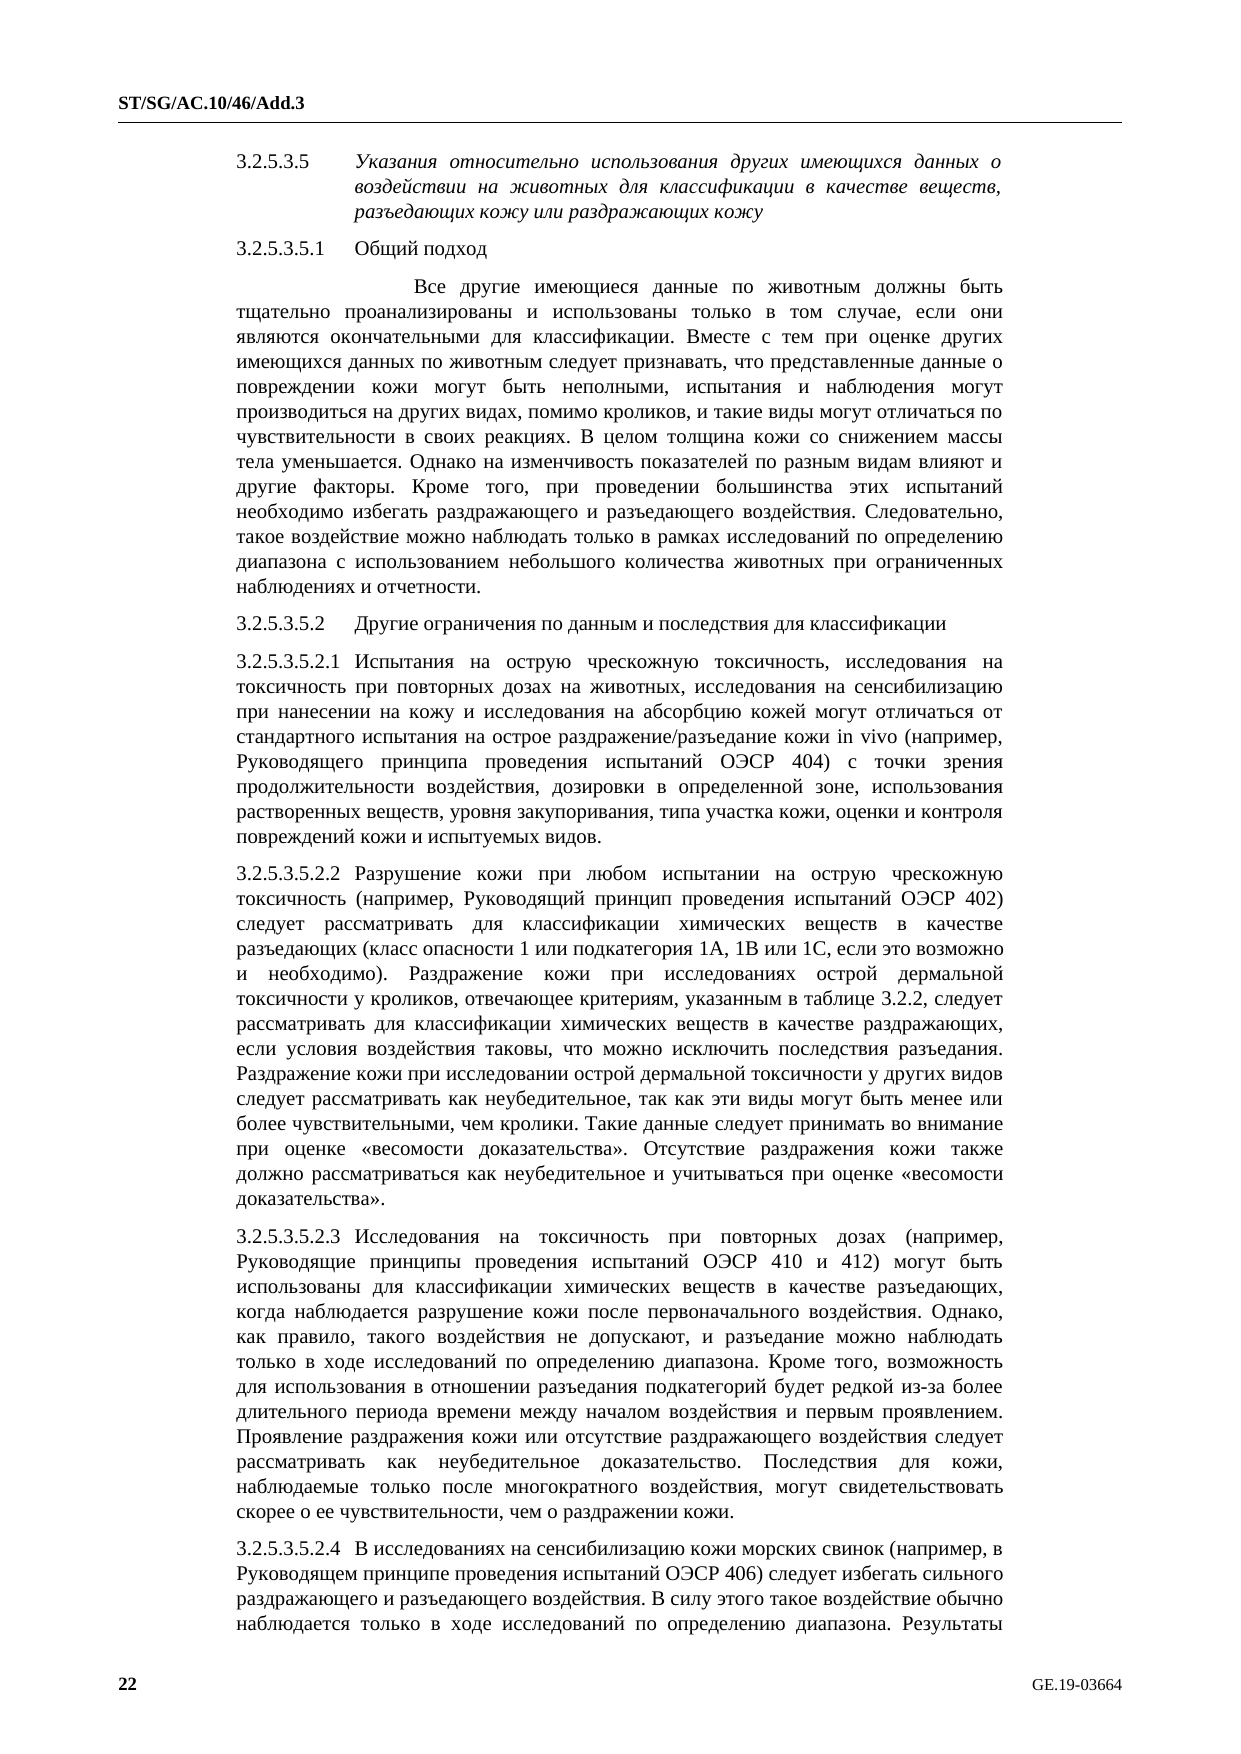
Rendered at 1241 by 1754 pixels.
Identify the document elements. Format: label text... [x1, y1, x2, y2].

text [236, 1535, 1004, 1635]
text 3.2.5.3.5 Указания относительно использования других имеющихся данных о воздействии на животных для классификации в качестве веществ, разъедающих кожу или раздражающих кожу [236, 148, 1004, 223]
text 3.2.5.3.5.1 Общий подход [236, 235, 1004, 260]
text 3.2.5.3.5.2 Другие ограничения по данным и последствия для классификации [236, 610, 1004, 635]
text Все другие имеющиеся данные по животным должны быть тщательно проанализированы и использованы только в том случае, если они являются окончательными для классификации. Вместе с тем при оценке других имеющихся данных по животным следует признавать, что представленные данные о повреждении кожи могут быть неполными, испытания и наблюдения могут производиться на других видах, помимо кроликов, и такие виды могут отличаться по чувствительности в своих реакциях. В целом толщина кожи со снижением массы тела уменьшается. Однако на изменчивость показателей по разным видам влияют и другие факторы. Кроме того, при проведении большинства этих испытаний необходимо избегать раздражающего и разъедающего воздействия. Следовательно, такое воздействие можно наблюдать только в рамках исследований по определению диапазона с использованием небольшого количества животных при ограниченных наблюдениях и отчетности. [236, 273, 1004, 598]
text 3.2.5.3.5.2.3 Исследования на токсичность при повторных дозах (например, Руководящие принципы проведения испытаний ОЭСР 410 и 412) могут быть использованы для классификации химических веществ в качестве разъедающих, когда наблюдается разрушение кожи после первоначального воздействия. Однако, как правило, такого воздействия не допускают, и разъедание можно наблюдать только в ходе исследований по определению диапазона. Кроме того, возможность для использования в отношении разъедания подкатегорий будет редкой из-за более длительного периода времени между началом воздействия и первым проявлением. Проявление раздражения кожи или отсутствие раздражающего воздействия следует рассматривать как неубедительное доказательство. Последствия для кожи, наблюдаемые только после многократного воздействия, могут свидетельствовать скорее о ее чувствительности, чем о раздражении кожи. [236, 1223, 1004, 1523]
text 3.2.5.3.5.2.1 Испытания на острую чрескожную токсичность, исследования на токсичность при повторных дозах на животных, исследования на сенсибилизацию при нанесении на кожу и исследования на абсорбцию кожей могут отличаться от стандартного испытания на острое раздражение/разъедание кожи in vivo (например, Руководящего принципа проведения испытаний ОЭСР 404) с точки зрения продолжительности воздействия, дозировки в определенной зоне, использования растворенных веществ, уровня закупоривания, типа участка кожи, оценки и контроля повреждений кожи и испытуемых видов. [236, 648, 1004, 848]
text 3.2.5.3.5.2.2 Разрушение кожи при любом испытании на острую чрескожную токсичность (например, Руководящий принцип проведения испытаний ОЭСР 402) следует рассматривать для классификации химических веществ в качестве разъедающих (класс опасности 1 или подкатегория 1A, 1B или 1C, если это возможно и необходимо). Раздражение кожи при исследованиях острой дермальной токсичности у кроликов, отвечающее критериям, указанным в таблице 3.2.2, следует рассматривать для классификации химических веществ в качестве раздражающих, если условия воздействия таковы, что можно исключить последствия разъедания. Раздражение кожи при исследовании острой дермальной токсичности у других видов следует рассматривать как неубедительное, так как эти виды могут быть менее или более чувствительными, чем кролики. Такие данные следует принимать во внимание при оценке «весомости доказательства». Отсутствие раздражения кожи также должно рассматриваться как неубедительное и учитываться при оценке «весомости доказательства». [236, 860, 1004, 1210]
